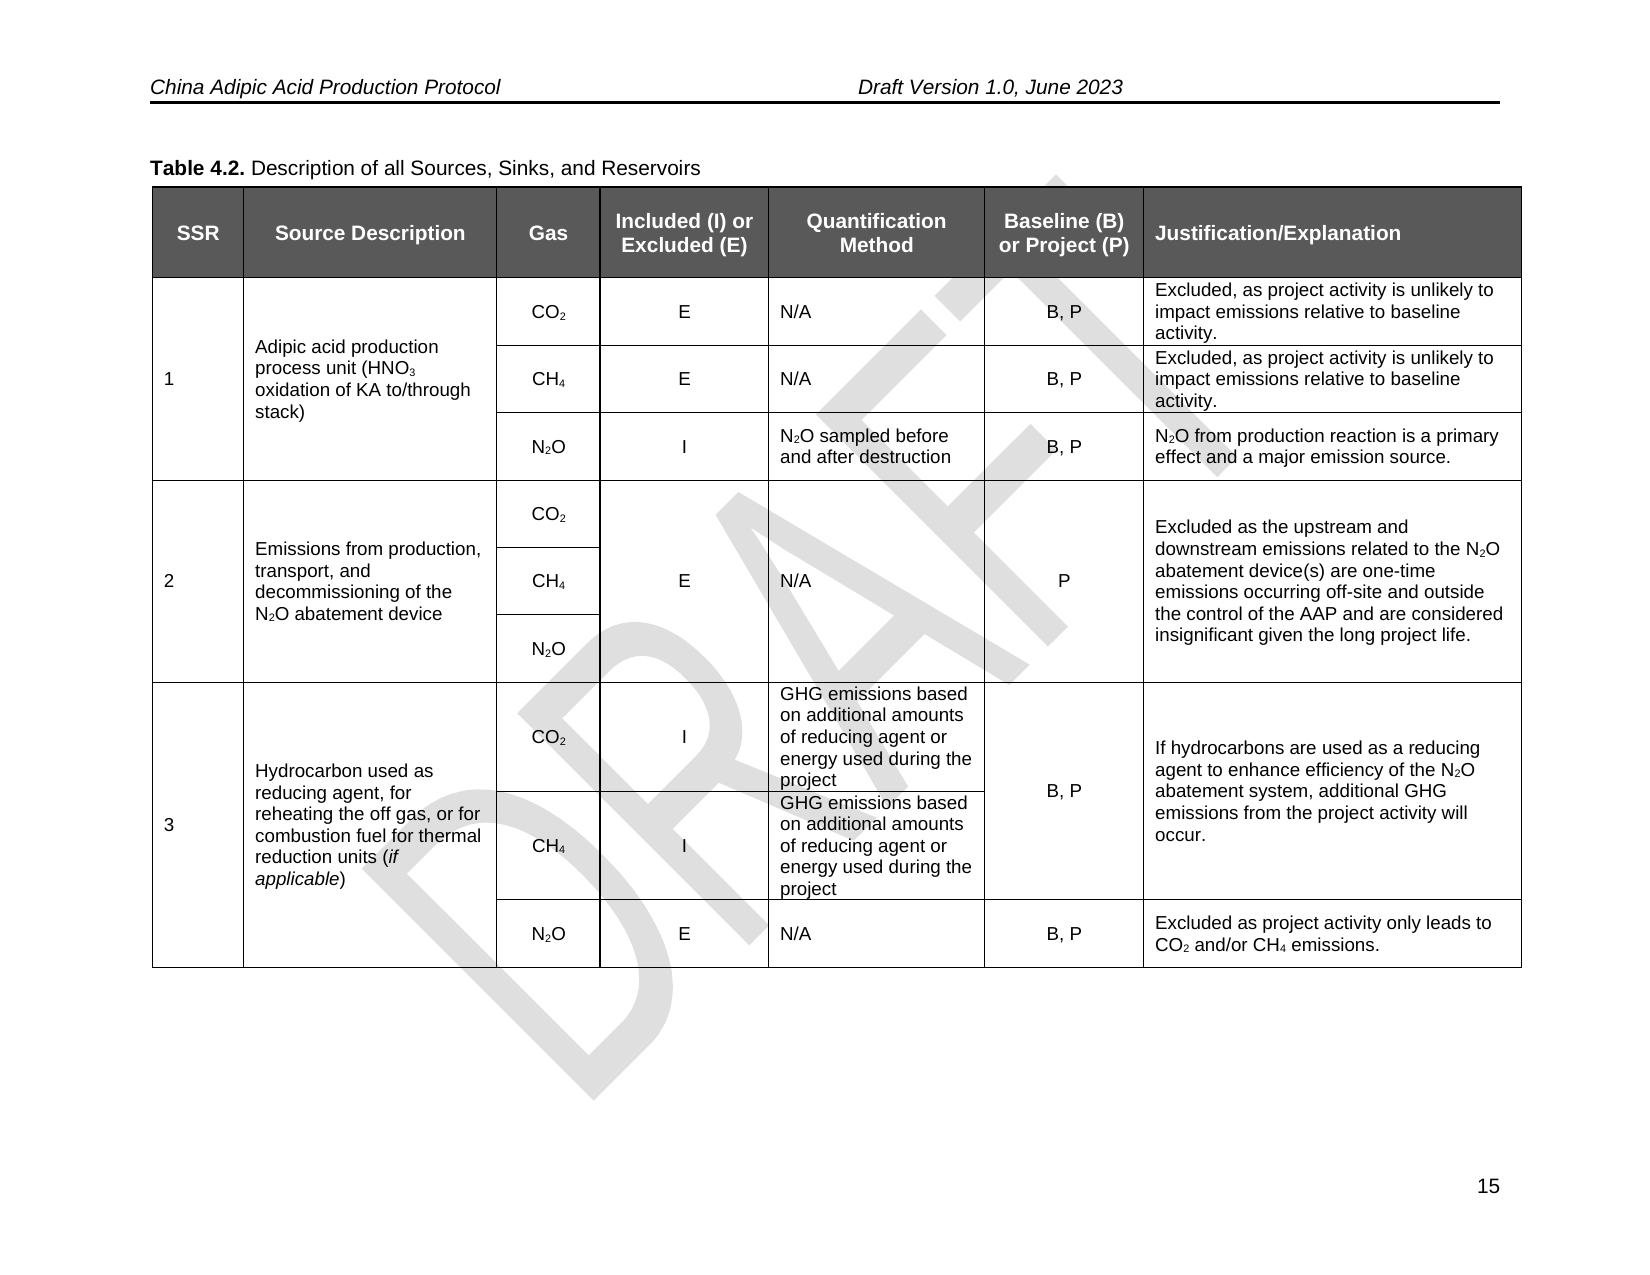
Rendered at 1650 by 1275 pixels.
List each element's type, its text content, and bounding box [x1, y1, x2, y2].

table_cell 2 [153, 481, 243, 682]
table_cell E [601, 346, 768, 412]
table_cell GHG emissions based on additional amounts of reducing agent or energy used during the project [769, 792, 984, 899]
table_cell N2O from production reaction is a primary effect and a major emission source. [1144, 413, 1521, 479]
table_header Gas [497, 188, 599, 277]
table_cell E [601, 278, 768, 345]
table_cell I [601, 413, 768, 479]
table_header Baseline (B) or Project (P) [985, 188, 1143, 277]
table_cell E [601, 900, 768, 967]
table_header Quantification Method [769, 188, 984, 277]
table_cell CH4 [497, 792, 599, 899]
table_cell N/A [769, 278, 984, 345]
table_header SSR [153, 188, 243, 277]
table_cell B, P [985, 278, 1143, 345]
table_cell I [601, 683, 768, 791]
table_header Included (I) or Excluded (E) [601, 188, 768, 277]
table_cell N/A [769, 481, 984, 682]
table_cell Excluded as the upstream and downstream emissions related to the N2O abatement device(s) are one-time emissions occurring off-site and outside the control of the AAP and are considered insignificant given the long project life. [1144, 481, 1521, 682]
table_cell P [985, 481, 1143, 682]
table_cell Adipic acid production process unit (HNO3 oxidation of KA to/through stack) [244, 278, 496, 479]
table_cell CH4 [497, 548, 599, 614]
table_cell B, P [985, 346, 1143, 412]
table_cell CO2 [497, 683, 599, 791]
table_cell Excluded, as project activity is unlikely to impact emissions relative to baseline activity. [1144, 346, 1521, 412]
table_cell Hydrocarbon used as reducing agent, for reheating the off gas, or for combustion fuel for thermal reduction units (if applicable) [244, 683, 496, 967]
table_cell GHG emissions based on additional amounts of reducing agent or energy used during the project [769, 683, 984, 791]
table_cell E [601, 481, 768, 682]
table_cell B, P [985, 900, 1143, 967]
table_cell 1 [153, 278, 243, 479]
table_cell CH4 [497, 346, 599, 412]
table_cell N/A [769, 346, 984, 412]
table_cell Excluded as project activity only leads to CO2 and/or CH4 emissions. [1144, 900, 1521, 967]
table_header Source Description [244, 188, 496, 277]
table_cell I [601, 792, 768, 899]
table_cell CO2 [497, 481, 599, 547]
table_cell CO2 [497, 278, 599, 345]
table_cell 3 [153, 683, 243, 967]
table_cell B, P [985, 413, 1143, 479]
table_cell N2O [497, 900, 599, 967]
table_cell N2O [497, 615, 599, 682]
table_cell Emissions from production, transport, and decommissioning of the N2O abatement device [244, 481, 496, 682]
table_cell If hydrocarbons are used as a reducing agent to enhance efficiency of the N2O abatement system, additional GHG emissions from the project activity will occur. [1144, 683, 1521, 899]
table_cell B, P [985, 683, 1143, 899]
table_header Justification/Explanation [1144, 188, 1521, 277]
table_cell Excluded, as project activity is unlikely to impact emissions relative to baseline activity. [1144, 278, 1521, 345]
table_cell N/A [769, 900, 984, 967]
table_cell N2O sampled before and after destruction [769, 413, 984, 479]
table_cell N2O [497, 413, 599, 479]
